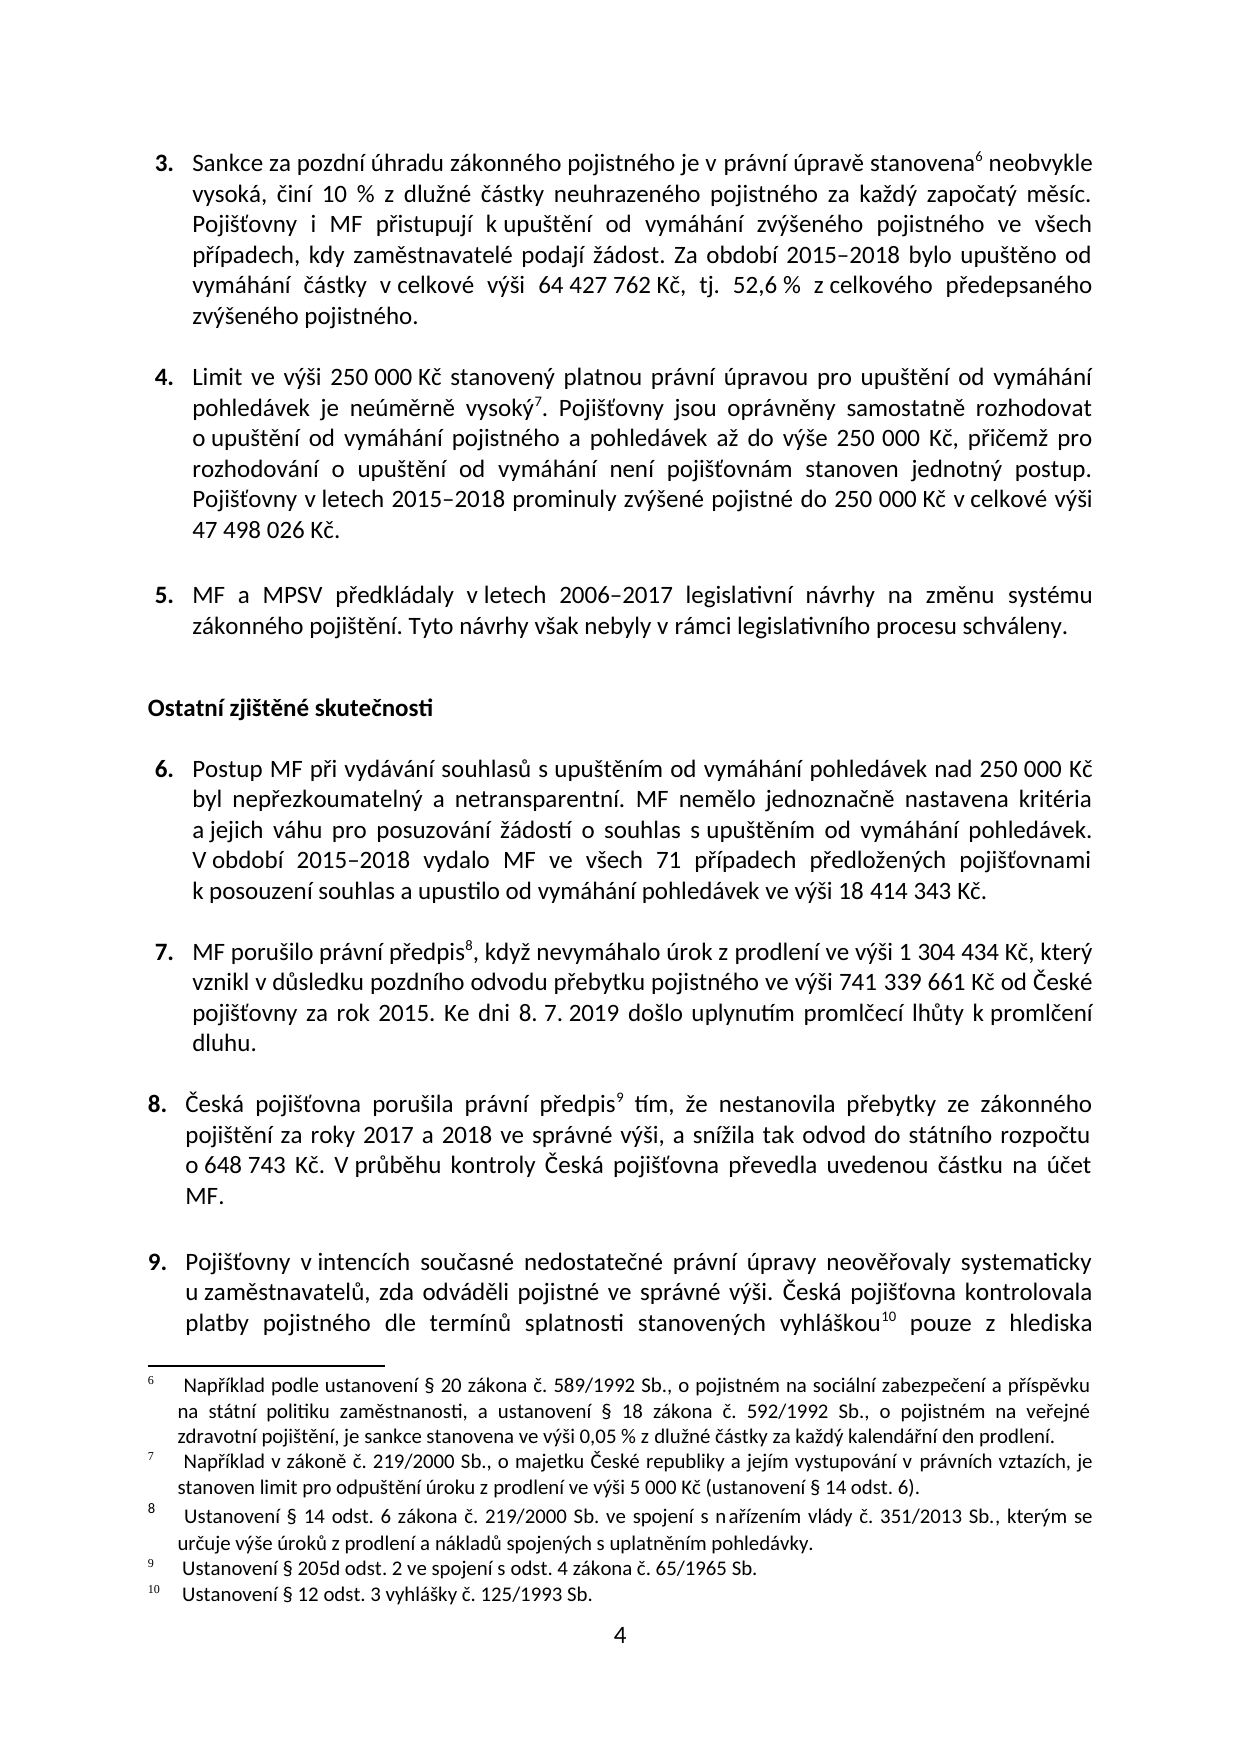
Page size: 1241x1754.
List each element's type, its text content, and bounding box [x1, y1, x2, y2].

list Česká pojišťovna porušila právní předpis tím, že nestanovila přebytky ze zákonného pojištění za roky 2017 a 2018 ve správné výši, a snížila tak odvod do státního rozpočtu o 648 743 Kč. V průběhu kontroly Česká pojišťovna převedla uvedenou částku na účet MF. [148, 1088, 1093, 1211]
list Ostatní zjištěné skutečnosti [148, 692, 1093, 722]
list MF a MPSV předkládaly v letech 2006–2017 legislativní návrhy na změnu systému zákonného pojištění. Tyto návrhy však nebyly v rámci legislativního procesu schváleny. [154, 579, 1093, 640]
list Limit ve výši 250 000 Kč stanovený platnou právní úpravou pro upuštění od vymáhání pohledávek je neúměrně vysoký. Pojišťovny jsou oprávněny samostatně rozhodovat o upuštění od vymáhání pojistného a pohledávek až do výše 250 000 Kč, přičemž pro rozhodování o upuštění od vymáhání není pojišťovnám stanoven jednotný postup. Pojišťovny v letech 2015–2018 prominuly zvýšené pojistné do 250 000 Kč v celkové výši 47 498 026 Kč. [154, 361, 1093, 544]
list Sankce za pozdní úhradu zákonného pojistného je v právní úpravě stanovena neobvykle vysoká, činí 10 % z dlužné částky neuhrazeného pojistného za každý započatý měsíc. Pojišťovny i MF přistupují k upuštění od vymáhání zvýšeného pojistného ve všech případech, kdy zaměstnavatelé podají žádost. Za období 2015–2018 bylo upuštěno od vymáhání částky v celkové výši 64 427 762 Kč, tj. 52,6 % z celkového předepsaného zvýšeného pojistného. [154, 148, 1093, 331]
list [148, 1246, 1093, 1337]
list Postup MF při vydávání souhlasů s upuštěním od vymáhání pohledávek nad 250 000 Kč byl nepřezkoumatelný a netransparentní. MF nemělo jednoznačně nastavena kritéria a jejich váhu pro posuzování žádostí o souhlas s upuštěním od vymáhání pohledávek. V období 2015–2018 vydalo MF ve všech 71 případech předložených pojišťovnami k posouzení souhlas a upustilo od vymáhání pohledávek ve výši 18 414 343 Kč. [154, 753, 1093, 905]
list MF porušilo právní předpis, když nevymáhalo úrok z prodlení ve výši 1 304 434 Kč, který vznikl v důsledku pozdního odvodu přebytku pojistného ve výši 741 339 661 Kč od České pojišťovny za rok 2015. Ke dni 8. 7. 2019 došlo uplynutím promlčecí lhůty k promlčení dluhu. [154, 936, 1093, 1058]
